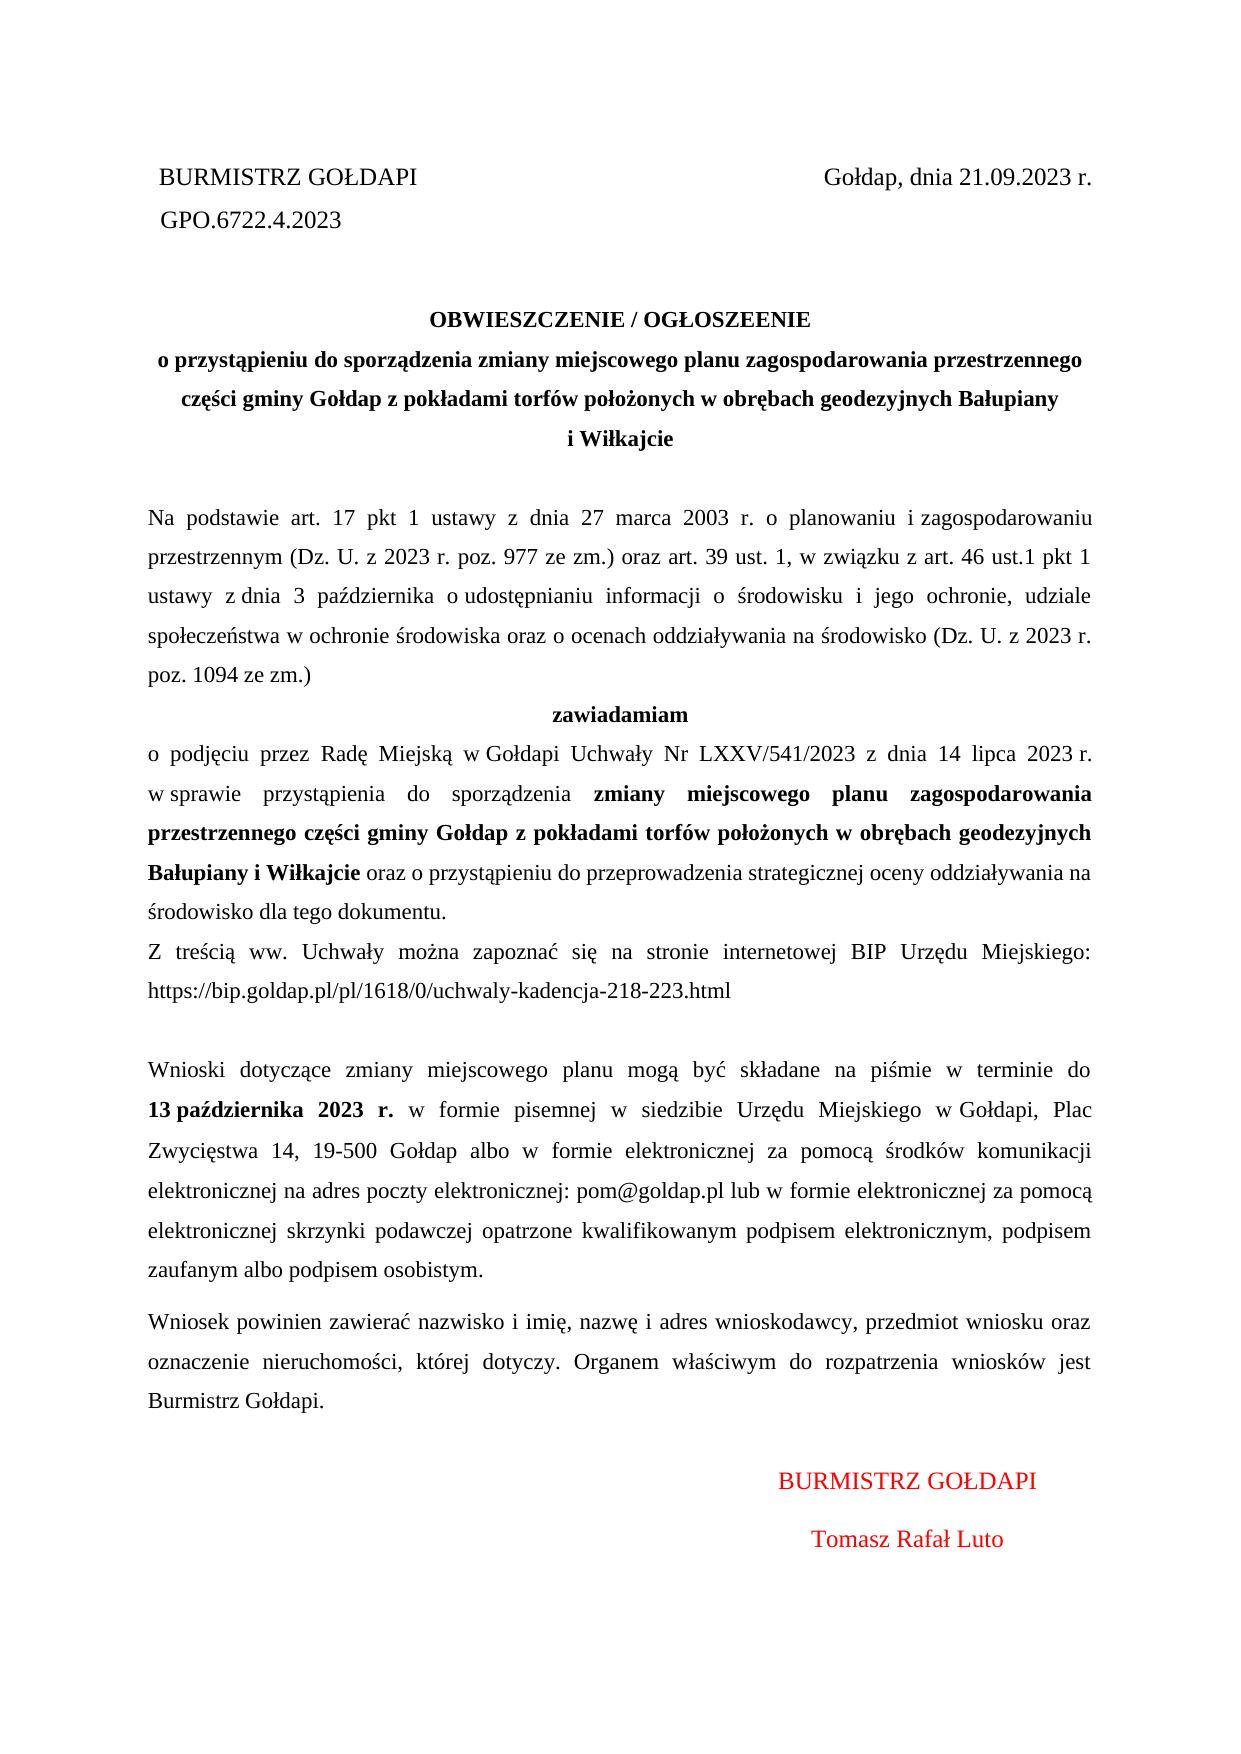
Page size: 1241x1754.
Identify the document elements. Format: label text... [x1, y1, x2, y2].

text zawiadamiam [148, 701, 1092, 727]
text Na podstawie art. 17 pkt 1 ustawy z dnia 27 marca 2003 r. o planowaniu i zagospodarowaniu przestrzennym (Dz. U. z 2023 r. poz. 977 ze zm.) oraz art. 39 ust. 1, w związku z art. 46 ust.1 pkt 1 ustawy z dnia 3 października o udostępnianiu informacji o środowisku i jego ochronie, udziale społeczeństwa w ochronie środowiska oraz o ocenach oddziaływania na środowisko (Dz. U. z 2023 r. poz. 1094 ze zm.) [148, 504, 1092, 688]
text GPO.6722.4.2023 [148, 206, 1092, 234]
text Wniosek powinien zawierać nazwisko i imię, nazwę i adres wnioskodawcy, przedmiot wniosku oraz oznaczenie nieruchomości, której dotyczy. Organem właściwym do rozpatrzenia wniosków jest Burmistrz Gołdapi. [148, 1308, 1092, 1413]
text o przystąpieniu do sporządzenia zmiany miejscowego planu zagospodarowania przestrzennego części gminy Gołdap z pokładami torfów położonych w obrębach geodezyjnych Bałupiany i Wiłkajcie [148, 346, 1092, 451]
table_header BURMISTRZ GOŁDAPI Tomasz Rafał Luto [723, 1466, 1092, 1581]
text Z treścią ww. Uchwały można zapoznać się na stronie internetowej BIP Urzędu Miejskiego: https://bip.goldap.pl/pl/1618/0/uchwaly-kadencja-218-223.html [148, 938, 1092, 1004]
text OBWIESZCZENIE / OGŁOSZEENIE [148, 306, 1092, 333]
text o podjęciu przez Radę Miejską w Gołdapi Uchwały Nr LXXV/541/2023 z dnia 14 lipca 2023 r. w sprawie przystąpienia do sporządzenia zmiany miejscowego planu zagospodarowania przestrzennego części gminy Gołdap z pokładami torfów położonych w obrębach geodezyjnych Bałupiany i Wiłkajcie oraz o przystąpieniu do przeprowadzenia strategicznej oceny oddziaływania na środowisko dla tego dokumentu. [148, 741, 1092, 925]
text BURMISTRZ GOŁDAPI Gołdap, dnia 21.09.2023 r. [148, 162, 1092, 191]
text Wnioski dotyczące zmiany miejscowego planu mogą być składane na piśmie w terminie do 13 października 2023 r. w formie pisemnej w siedzibie Urzędu Miejskiego w Gołdapi, Plac Zwycięstwa 14, 19-500 Gołdap albo w formie elektronicznej za pomocą środków komunikacji elektronicznej na adres poczty elektronicznej: pom@goldap.pl lub w formie elektronicznej za pomocą elektronicznej skrzynki podawczej opatrzone kwalifikowanym podpisem elektronicznym, podpisem zaufanym albo podpisem osobistym. [148, 1056, 1092, 1283]
